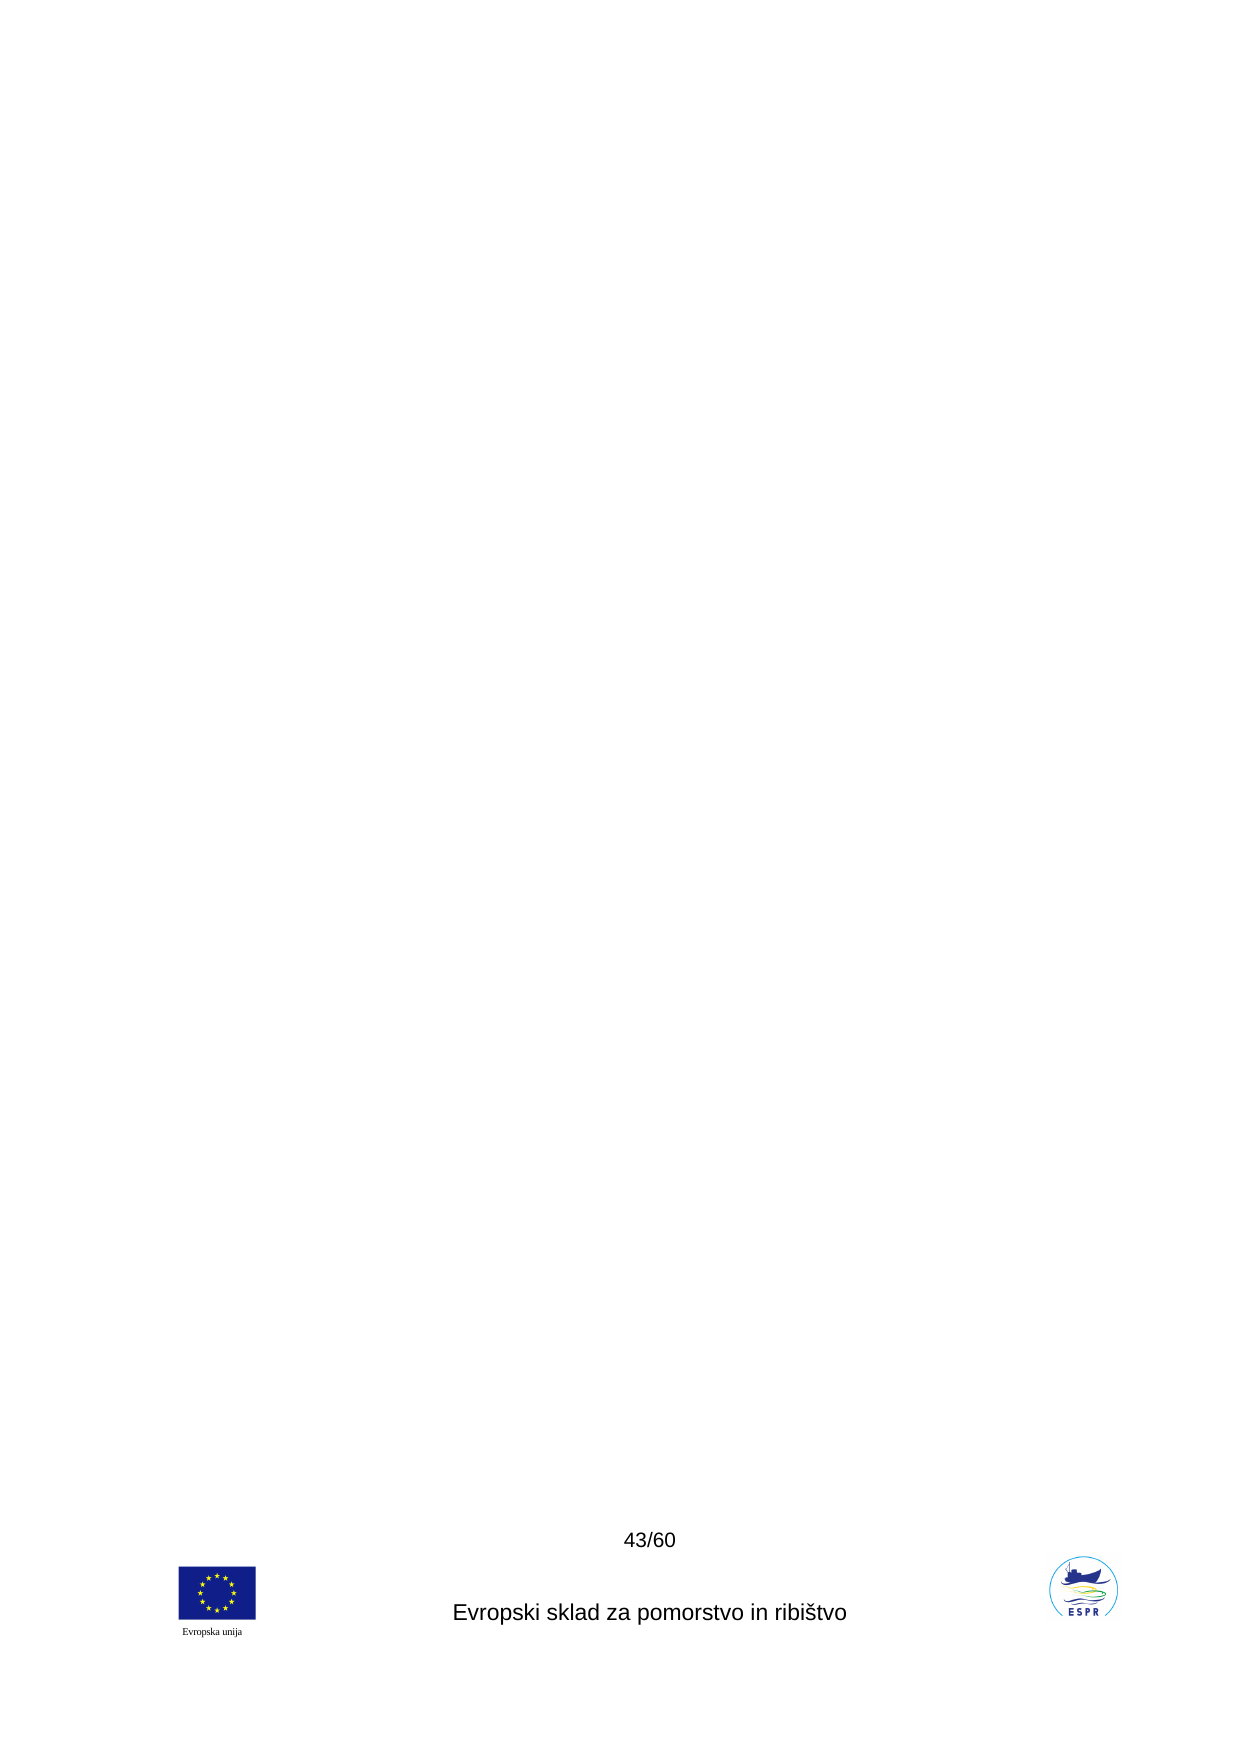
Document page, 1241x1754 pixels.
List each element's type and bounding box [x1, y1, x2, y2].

picture [177, 1565, 257, 1621]
picture [1044, 1551, 1123, 1621]
